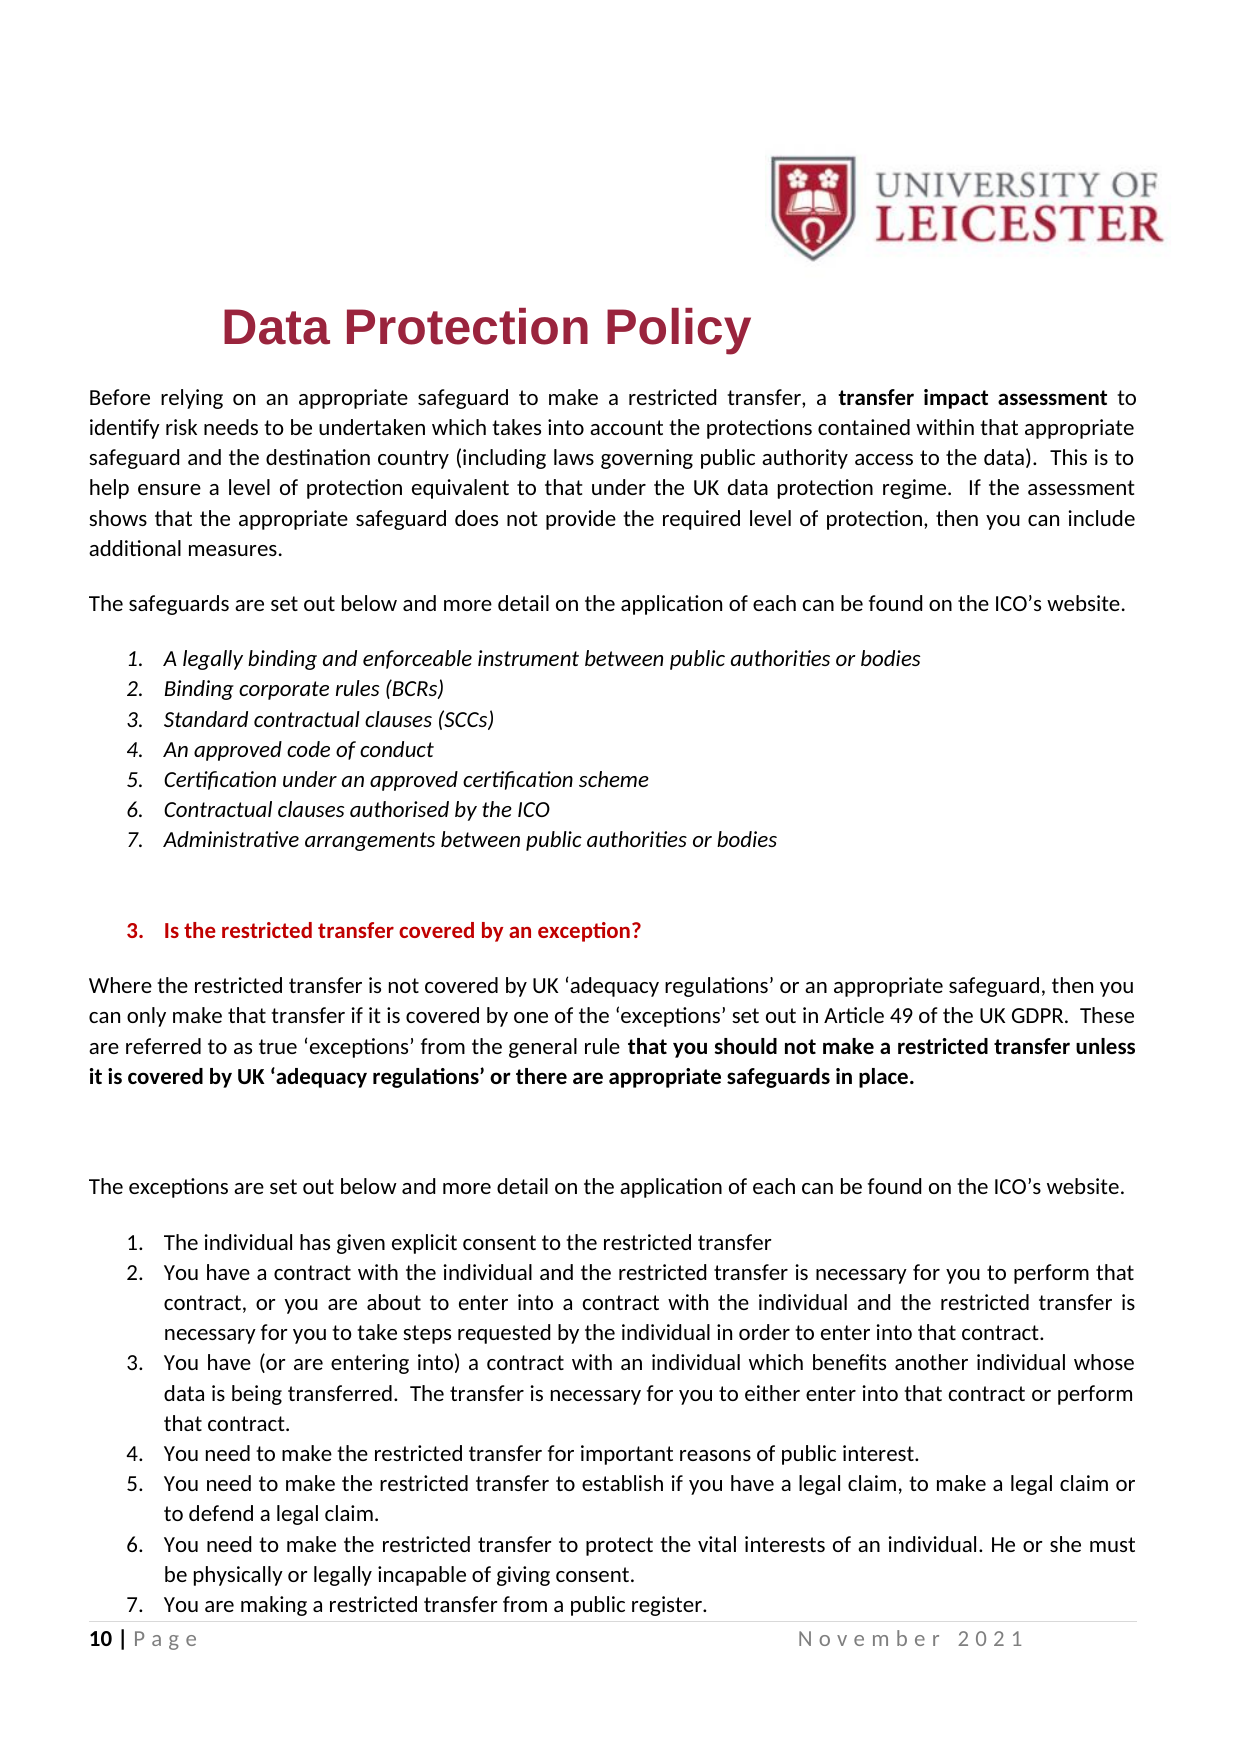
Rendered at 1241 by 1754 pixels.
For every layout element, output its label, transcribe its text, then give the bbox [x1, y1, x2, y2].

text The safeguards are set out below and more detail on the application of each can be found on the ICO’s website. [89, 589, 1137, 617]
list Contractual clauses authorised by the ICO [126, 795, 1137, 823]
list You need to make the restricted transfer for important reasons of public interest. [126, 1439, 1137, 1467]
list Administrative arrangements between public authorities or bodies [126, 826, 1137, 853]
list An approved code of conduct [126, 735, 1137, 763]
text The exceptions are set out below and more detail on the application of each can be found on the ICO’s website. [89, 1172, 1137, 1200]
list Certification under an approved certification scheme [126, 765, 1137, 793]
list You need to make the restricted transfer to protect the vital interests of an individual. He or she must be physically or legally incapable of giving consent. [126, 1530, 1137, 1588]
text Before relying on an appropriate safeguard to make a restricted transfer, a transfer impact assessment to identify risk needs to be undertaken which takes into account the protections contained within that appropriate safeguard and the destination country (including laws governing public authority access to the data). This is to help ensure a level of protection equivalent to that under the UK data protection regime. If the assessment shows that the appropriate safeguard does not provide the required level of protection, then you can include additional measures. [89, 383, 1137, 562]
list Standard contractual clauses (SCCs) [126, 705, 1137, 733]
list You need to make the restricted transfer to establish if you have a legal claim, to make a legal claim or to defend a legal claim. [126, 1469, 1137, 1527]
list The individual has given explicit consent to the restricted transfer [126, 1228, 1137, 1256]
list You have a contract with the individual and the restricted transfer is necessary for you to perform that contract, or you are about to enter into a contract with the individual and the restricted transfer is necessary for you to take steps requested by the individual in order to enter into that contract. [126, 1258, 1137, 1346]
list You are making a restricted transfer from a public register. [126, 1590, 1137, 1618]
text Where the restricted transfer is not covered by UK ‘adequacy regulations’ or an appropriate safeguard, then you can only make that transfer if it is covered by one of the ‘exceptions’ set out in Article 49 of the UK GDPR. These are referred to as true ‘exceptions’ from the general rule that you should not make a restricted transfer unless it is covered by UK ‘adequacy regulations’ or there are appropriate safeguards in place. [89, 971, 1137, 1090]
list You have (or are entering into) a contract with an individual which benefits another individual whose data is being transferred. The transfer is necessary for you to either enter into that contract or perform that contract. [126, 1348, 1137, 1437]
list Binding corporate rules (BCRs) [126, 674, 1137, 702]
list Is the restricted transfer covered by an exception? [126, 916, 1137, 944]
picture [764, 73, 1172, 345]
list A legally binding and enforceable instrument between public authorities or bodies [126, 644, 1137, 672]
